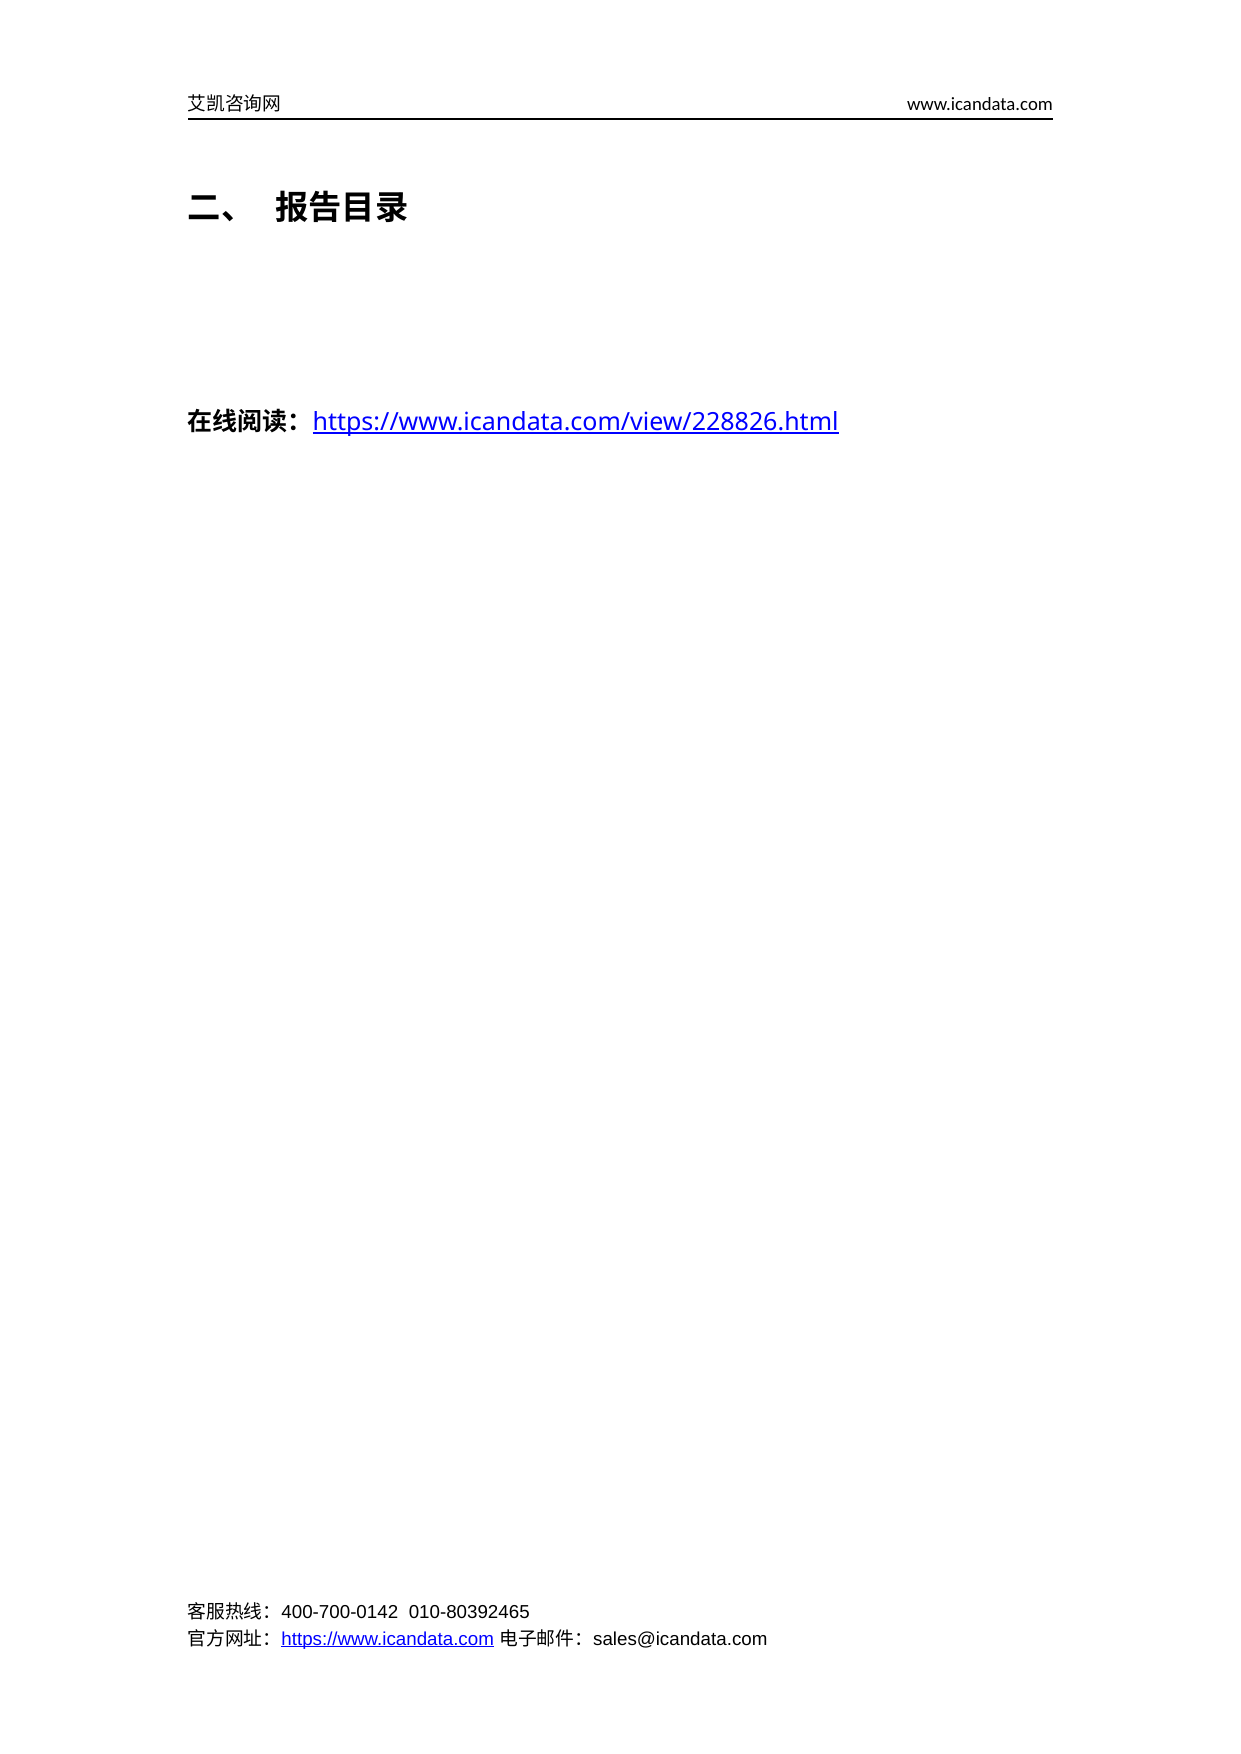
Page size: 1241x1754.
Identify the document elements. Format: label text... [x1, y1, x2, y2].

subtitle 报告目录 [187, 172, 1053, 237]
text 在线阅读：https://www.icandata.com/view/228826.html [187, 387, 1053, 452]
